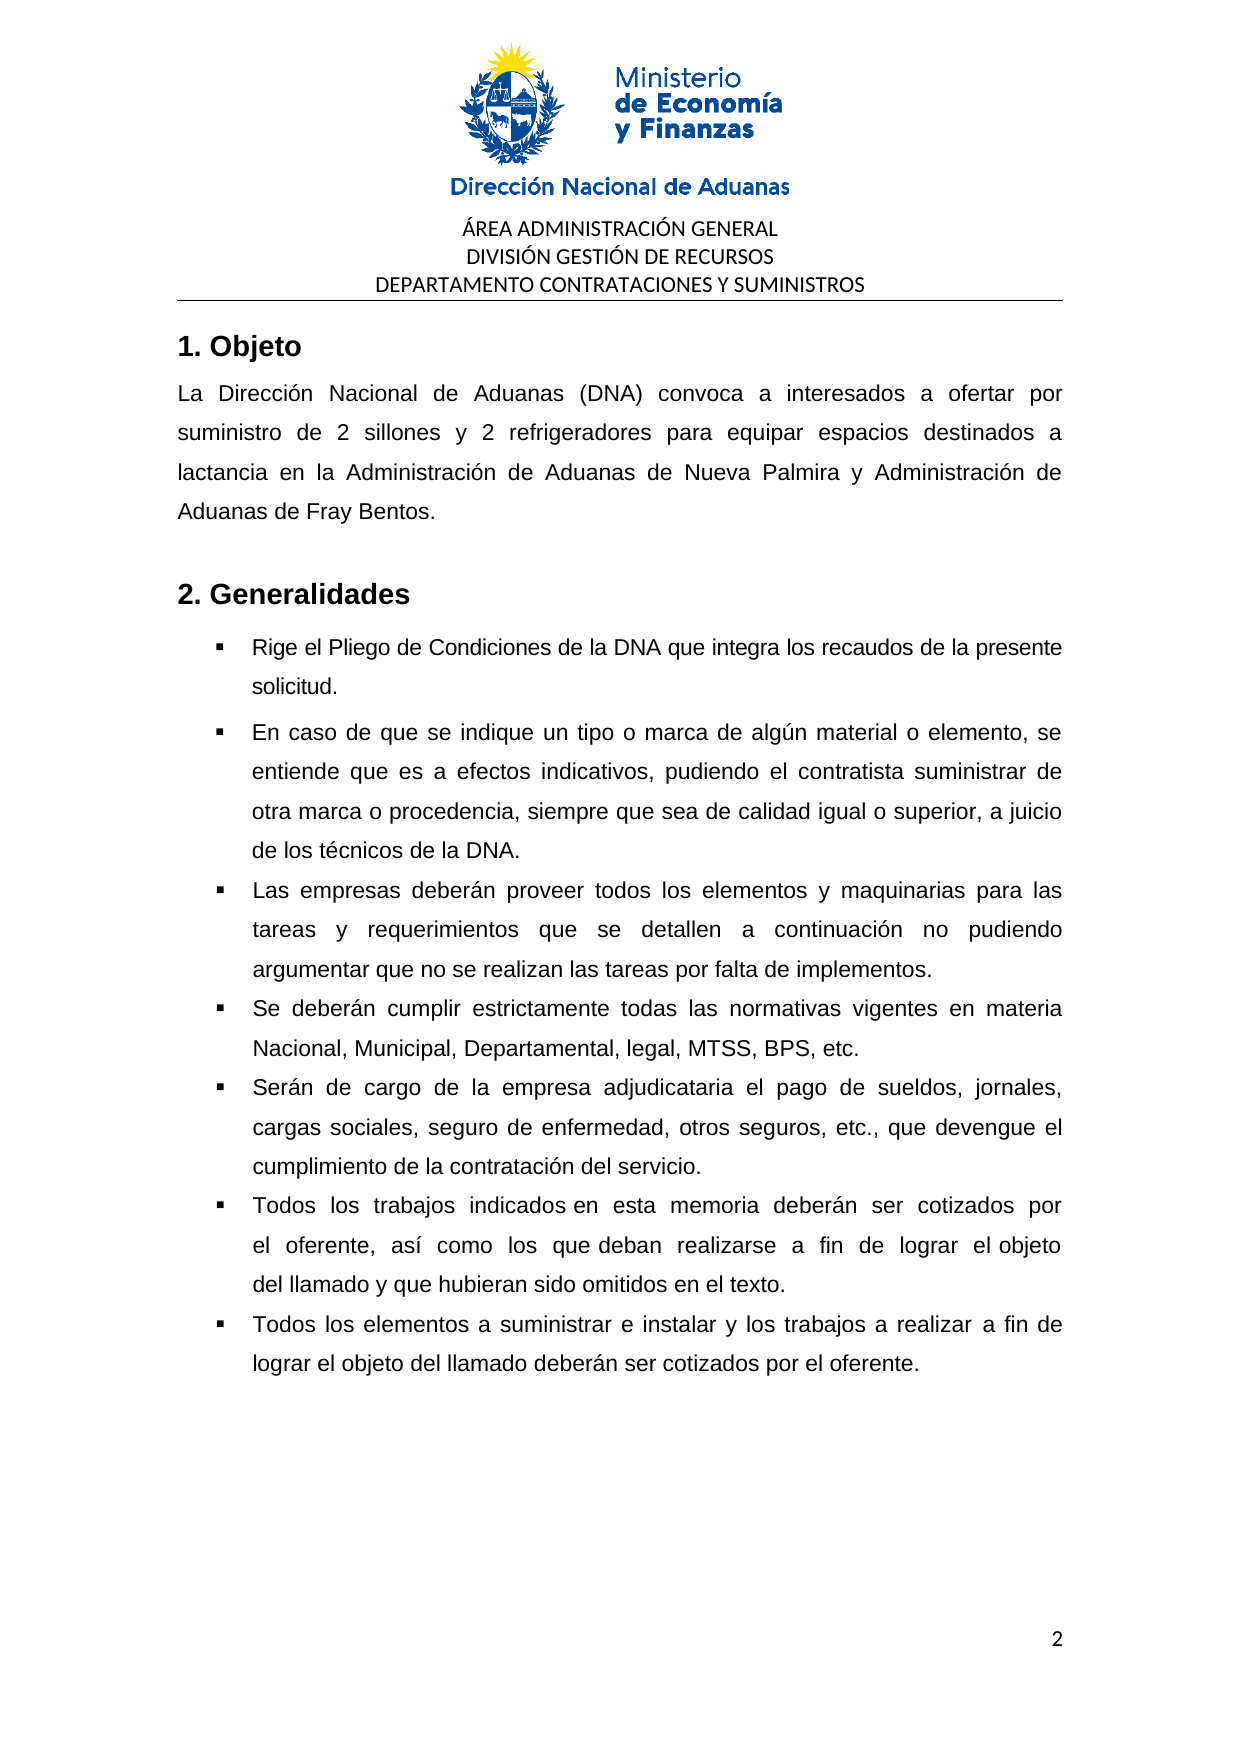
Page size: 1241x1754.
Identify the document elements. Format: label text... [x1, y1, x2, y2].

list Serán de cargo de la empresa adjudicataria el pago de sueldos, jornales, cargas sociales, seguro de enfermedad, otros seguros, etc., que devengue el cumplimiento de la contratación del servicio. [215, 1074, 1063, 1179]
text La Dirección Nacional de Aduanas (DNA) convoca a interesados a ofertar por suministro de 2 sillones y 2 refrigeradores para equipar espacios destinados a lactancia en la Administración de Aduanas de Nueva Palmira y Administración de Aduanas de Fray Bentos. [177, 379, 1063, 524]
list Las empresas deberán proveer todos los elementos y maquinarias para las tareas y requerimientos que se detallen a continuación no pudiendo argumentar que no se realizan las tareas por falta de implementos. [215, 877, 1063, 982]
list Todos los trabajos indicados en esta memoria deberán ser cotizados por el oferente, así como los que deban realizarse a fin de lograr el objeto del llamado y que hubieran sido omitidos en el texto. [215, 1192, 1063, 1298]
picture [450, 43, 790, 200]
list Rige el Pliego de Condiciones de que integra los recaudos de la presente solicitud. [214, 633, 1063, 699]
list Todos los elementos a suministrar e instalar y los trabajos a realizar a fin de lograr el objeto del llamado deberán ser cotizados por el oferente. [215, 1311, 1063, 1377]
list En caso de que se indique un tipo o marca de algún material o elemento, se entiende que es a efectos indicativos, pudiendo el contratista suministrar de otra marca o procedencia, siempre que sea de calidad igual o superior, a juicio de los técnicos de la DNA. [214, 719, 1063, 863]
list Se deberán cumplir estrictamente todas las normativas vigentes en materia Nacional, Municipal, Departamental, legal, MTSS, BPS, etc. [215, 995, 1063, 1061]
text 2. Generalidades [177, 577, 1063, 610]
text 1. Objeto [177, 329, 1063, 363]
